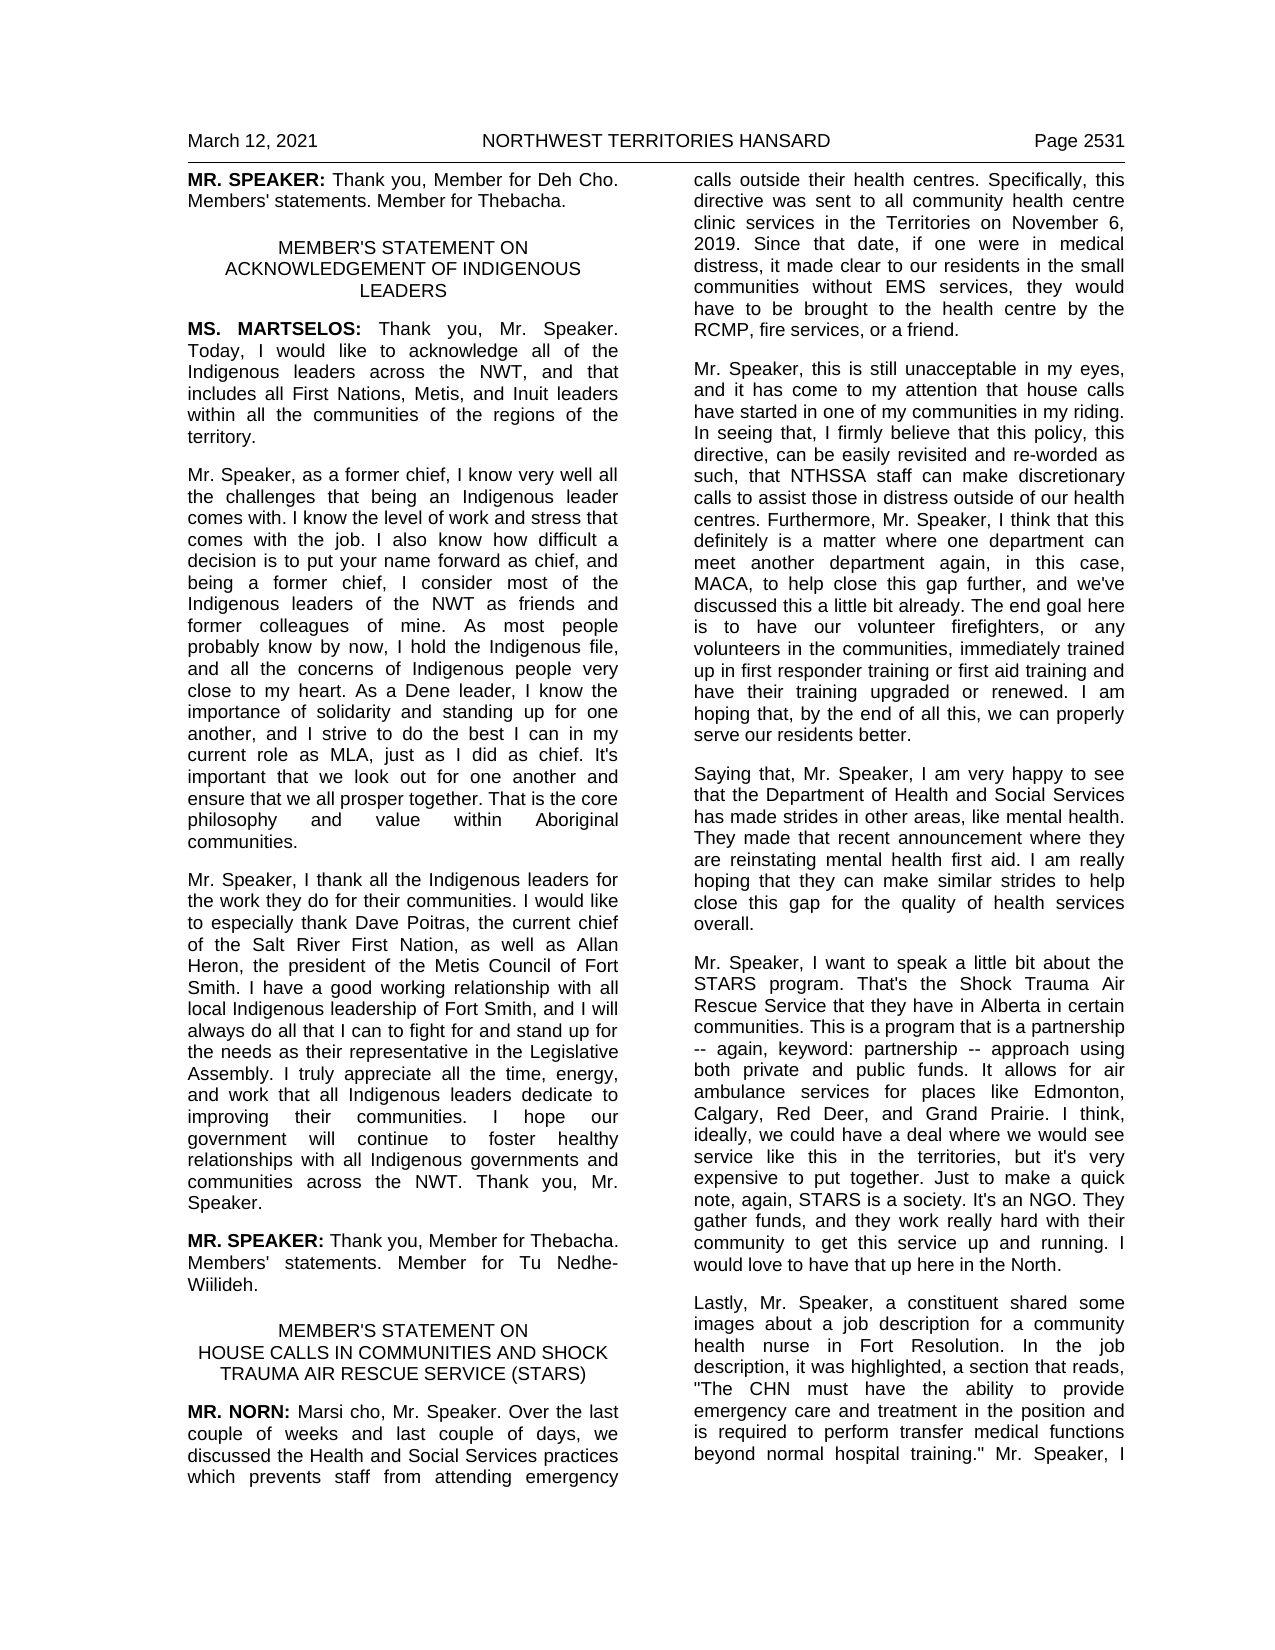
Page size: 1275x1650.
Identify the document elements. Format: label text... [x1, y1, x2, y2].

text Mr. Speaker, I want to speak a little bit about the STARS program. That's the Shock Trauma Air Rescue Service that they have in Alberta in certain communities. This is a program that is a partnership -- again, keyword: partnership -- approach using both private and public funds. It allows for air ambulance services for places like Edmonton, Calgary, Red Deer, and Grand Prairie. I think, ideally, we could have a deal where we would see service like this in the territories, but it's very expensive to put together. Just to make a quick note, again, STARS is a society. It's an NGO. They gather funds, and they work really hard with their community to get this service up and running. I would love to have that up here in the North. [694, 951, 1125, 1275]
subtitle Member's Statement on Acknowledgement of Indigenous Leaders [187, 236, 619, 301]
text MR. SPEAKER: Thank you, Member for Deh Cho. Members' statements. Member for Thebacha. [187, 168, 619, 211]
text MS. MARTSELOS: Thank you, Mr. Speaker. Today, I would like to acknowledge all of the Indigenous leaders across the NWT, and that includes all First Nations, Metis, and Inuit leaders within all the communities of the regions of the territory. [187, 318, 619, 447]
text Mr. Speaker, I thank all the Indigenous leaders for the work they do for their communities. I would like to especially thank Dave Poitras, the current chief of the Salt River First Nation, as well as Allan Heron, the president of the Metis Council of Fort Smith. I have a good working relationship with all local Indigenous leadership of Fort Smith, and I will always do all that I can to fight for and stand up for the needs as their representative in the Legislative Assembly. I truly appreciate all the time, energy, and work that all Indigenous leaders dedicate to improving their communities. I hope our government will continue to foster healthy relationships with all Indigenous governments and communities across the NWT. Thank you, Mr. Speaker. [187, 869, 619, 1214]
text Mr. Speaker, this is still unacceptable in my eyes, and it has come to my attention that house calls have started in one of my communities in my riding. In seeing that, I firmly believe that this policy, this directive, can be easily revisited and re-worded as such, that NTHSSA staff can make discretionary calls to assist those in distress outside of our health centres. Furthermore, Mr. Speaker, I think that this definitely is a matter where one department can meet another department again, in this case, MACA, to help close this gap further, and we've discussed this a little bit already. The end goal here is to have our volunteer firefighters, or any volunteers in the communities, immediately trained up in first responder training or first aid training and have their training upgraded or renewed. I am hoping that, by the end of all this, we can properly serve our residents better. [694, 357, 1125, 746]
subtitle Member's Statement on House Calls in Communities and Shock Trauma Air Rescue Service (STARS) [187, 1320, 619, 1385]
text MR. NORN: Marsi cho, Mr. Speaker. Over the last couple of weeks and last couple of days, we discussed the Health and Social Services practices which prevents staff from attending emergency calls outside their health centres. Specifically, this directive was sent to all community health centre clinic services in the Territories on November 6, 2019. Since that date, if one were in medical distress, it made clear to our residents in the small communities without EMS services, they would have to be brought to the health centre by the RCMP, fire services, or a friend. [694, 168, 1125, 341]
text MR. NORN: Marsi cho, Mr. Speaker. Over the last couple of weeks and last couple of days, we discussed the Health and Social Services practices which prevents staff from attending emergency calls outside their health centres. Specifically, this directive was sent to all community health centre clinic services in the Territories on November 6, 2019. Since that date, if one were in medical distress, it made clear to our residents in the small communities without EMS services, they would have to be brought to the health centre by the RCMP, fire services, or a friend. [187, 1401, 619, 1488]
text Saying that, Mr. Speaker, I am very happy to see that the Department of Health and Social Services has made strides in other areas, like mental health. They made that recent announcement where they are reinstating mental health first aid. I am really hoping that they can make similar strides to help close this gap for the quality of health services overall. [694, 762, 1125, 935]
text Mr. Speaker, as a former chief, I know very well all the challenges that being an Indigenous leader comes with. I know the level of work and stress that comes with the job. I also know how difficult a decision is to put your name forward as chief, and being a former chief, I consider most of the Indigenous leaders of the NWT as friends and former colleagues of mine. As most people probably know by now, I hold the Indigenous file, and all the concerns of Indigenous people very close to my heart. As a Dene leader, I know the importance of solidarity and standing up for one another, and I strive to do the best I can in my current role as MLA, just as I did as chief. It's important that we look out for one another and ensure that we all prosper together. That is the core philosophy and value within Aboriginal communities. [187, 464, 619, 852]
text MR. SPEAKER: Thank you, Member for Thebacha. Members' statements. Member for Tu Nedhe-Wiilideh. [187, 1230, 619, 1295]
